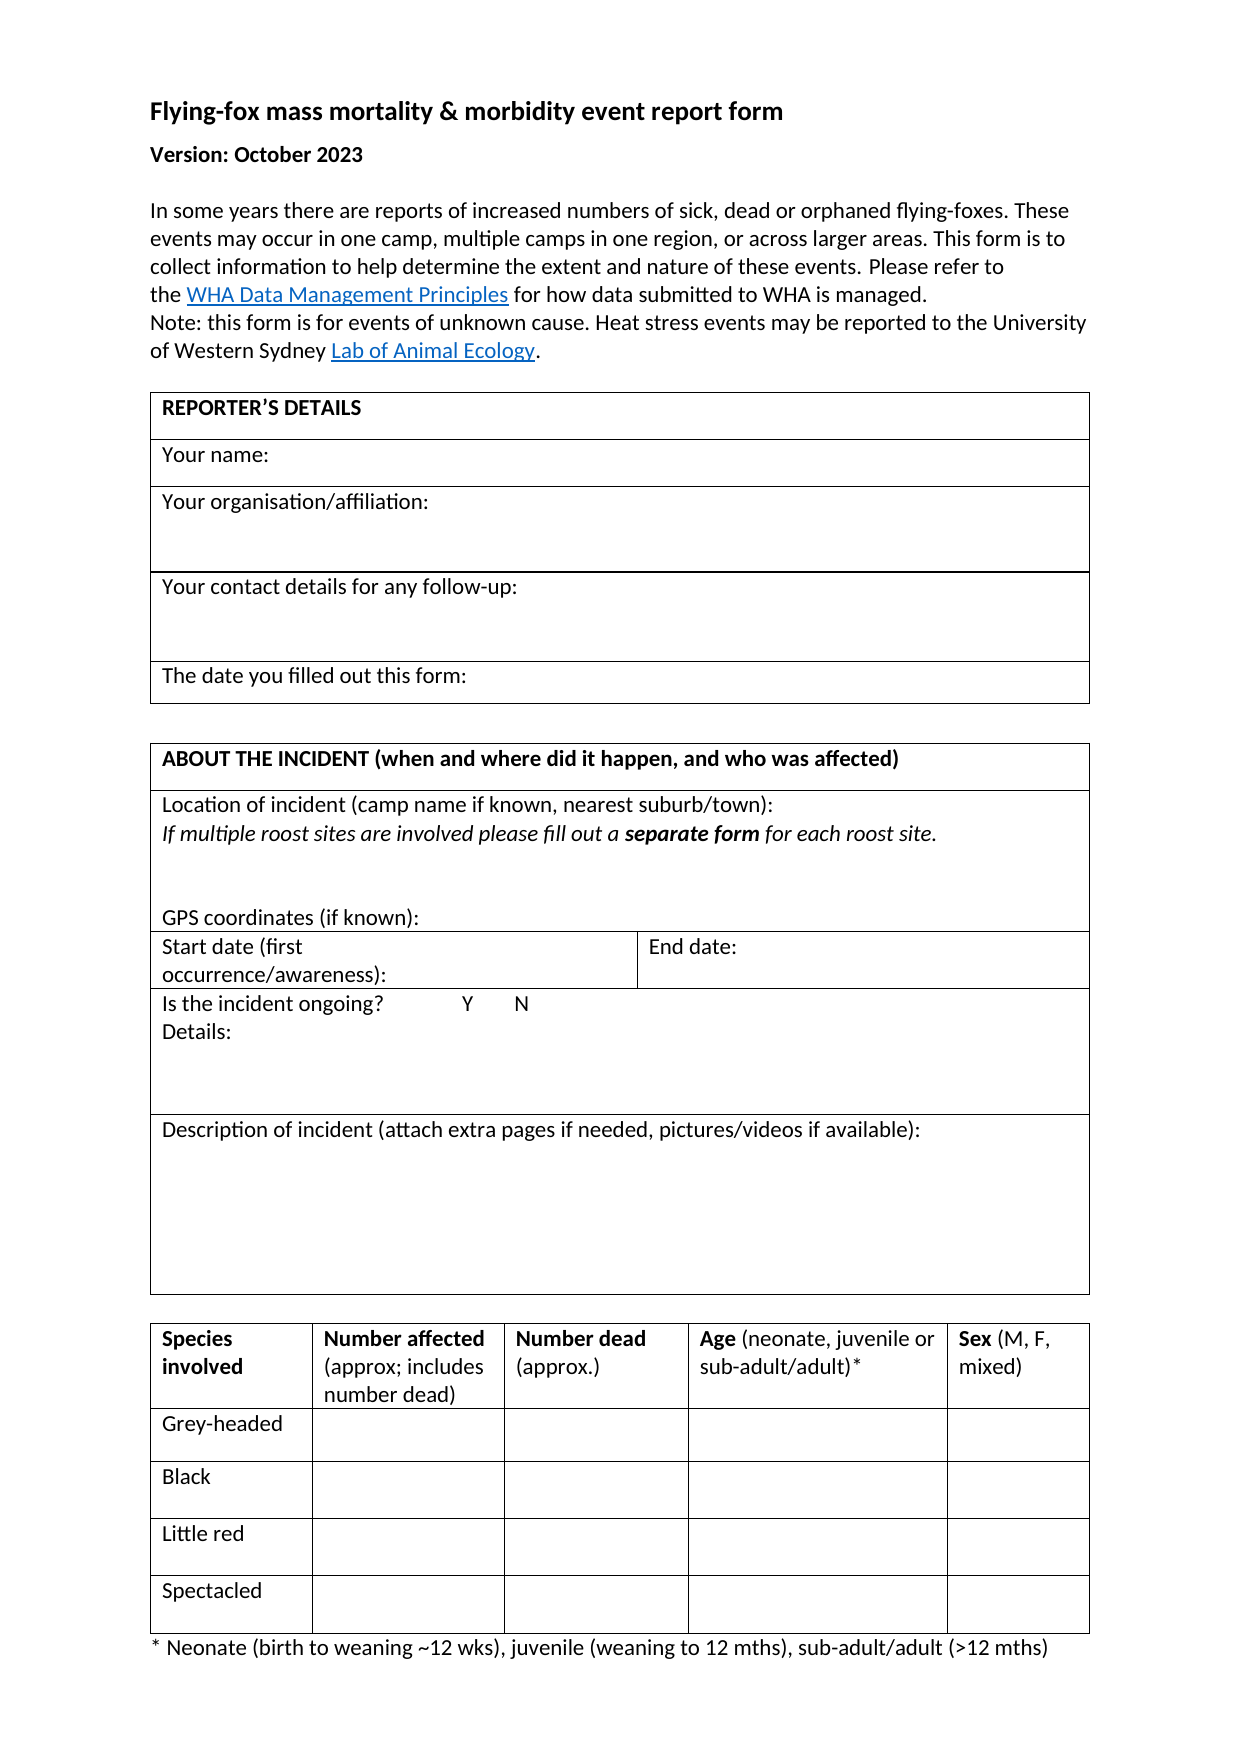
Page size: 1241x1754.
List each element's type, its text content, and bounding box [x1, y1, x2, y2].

text Flying-fox mass mortality & morbidity event report form [150, 94, 1090, 128]
table_header Number dead (approx.) [505, 1324, 688, 1408]
table_cell [689, 1576, 947, 1632]
table_cell [948, 1576, 1089, 1632]
table_cell [313, 1576, 504, 1632]
table_cell [313, 1409, 504, 1461]
table_cell Location of incident (camp name if known, nearest suburb/town): If multiple roost sites are involved please fill out a separate form for each roost site. GPS coordinates (if known): [151, 791, 1089, 931]
table_cell [505, 1519, 688, 1575]
table_cell [948, 1462, 1089, 1518]
table_cell [948, 1519, 1089, 1575]
table_cell End date: [638, 932, 1089, 988]
table_cell Your organisation/affiliation: [151, 487, 1089, 571]
table_cell [313, 1462, 504, 1518]
table_cell Black [151, 1462, 312, 1518]
table_header Species involved [151, 1324, 312, 1408]
table_cell [505, 1409, 688, 1461]
table_cell [689, 1519, 947, 1575]
text Note: this form is for events of unknown cause. Heat stress events may be reported to the University of Western Sydney Lab of Animal Ecology. [150, 308, 1090, 364]
text Version: October 2023 [150, 140, 1090, 168]
table_cell [948, 1409, 1089, 1461]
table_header Sex (M, F, mixed) [948, 1324, 1089, 1408]
table_cell Start date (first occurrence/awareness): [151, 932, 637, 988]
table_cell [313, 1519, 504, 1575]
table_header Age (neonate, juvenile or sub-adult/adult)* [689, 1324, 947, 1408]
text In some years there are reports of increased numbers of sick, dead or orphaned flying-foxes. These events may occur in one camp, multiple camps in one region, or across larger areas. This form is to collect information to help determine the extent and nature of these events. Please refer to the WHA Data Management Principles for how data submitted to WHA is managed. [150, 196, 1090, 308]
table_cell [689, 1409, 947, 1461]
table_cell Spectacled [151, 1576, 312, 1632]
text * Neonate (birth to weaning ~12 wks), juvenile (weaning to 12 mths), sub-adult/adult (>12 mths) [150, 1634, 1090, 1661]
table_cell [689, 1462, 947, 1518]
table_cell Is the incident ongoing? Y N Details: [151, 989, 1089, 1114]
table_cell Description of incident (attach extra pages if needed, pictures/videos if available): [151, 1115, 1089, 1294]
table_cell Your contact details for any follow-up: [151, 573, 1089, 661]
table_cell Little red [151, 1519, 312, 1575]
table_header REPORTER’S DETAILS [151, 393, 1089, 439]
table_cell Grey-headed [151, 1409, 312, 1461]
table_header ABOUT THE INCIDENT (when and where did it happen, and who was affected) [151, 744, 1089, 789]
table_header Number affected (approx; includes number dead) [313, 1324, 504, 1408]
table_cell [505, 1576, 688, 1632]
table_cell [505, 1462, 688, 1518]
table_cell Your name: [151, 440, 1089, 486]
table_cell The date you filled out this form: [151, 662, 1089, 703]
